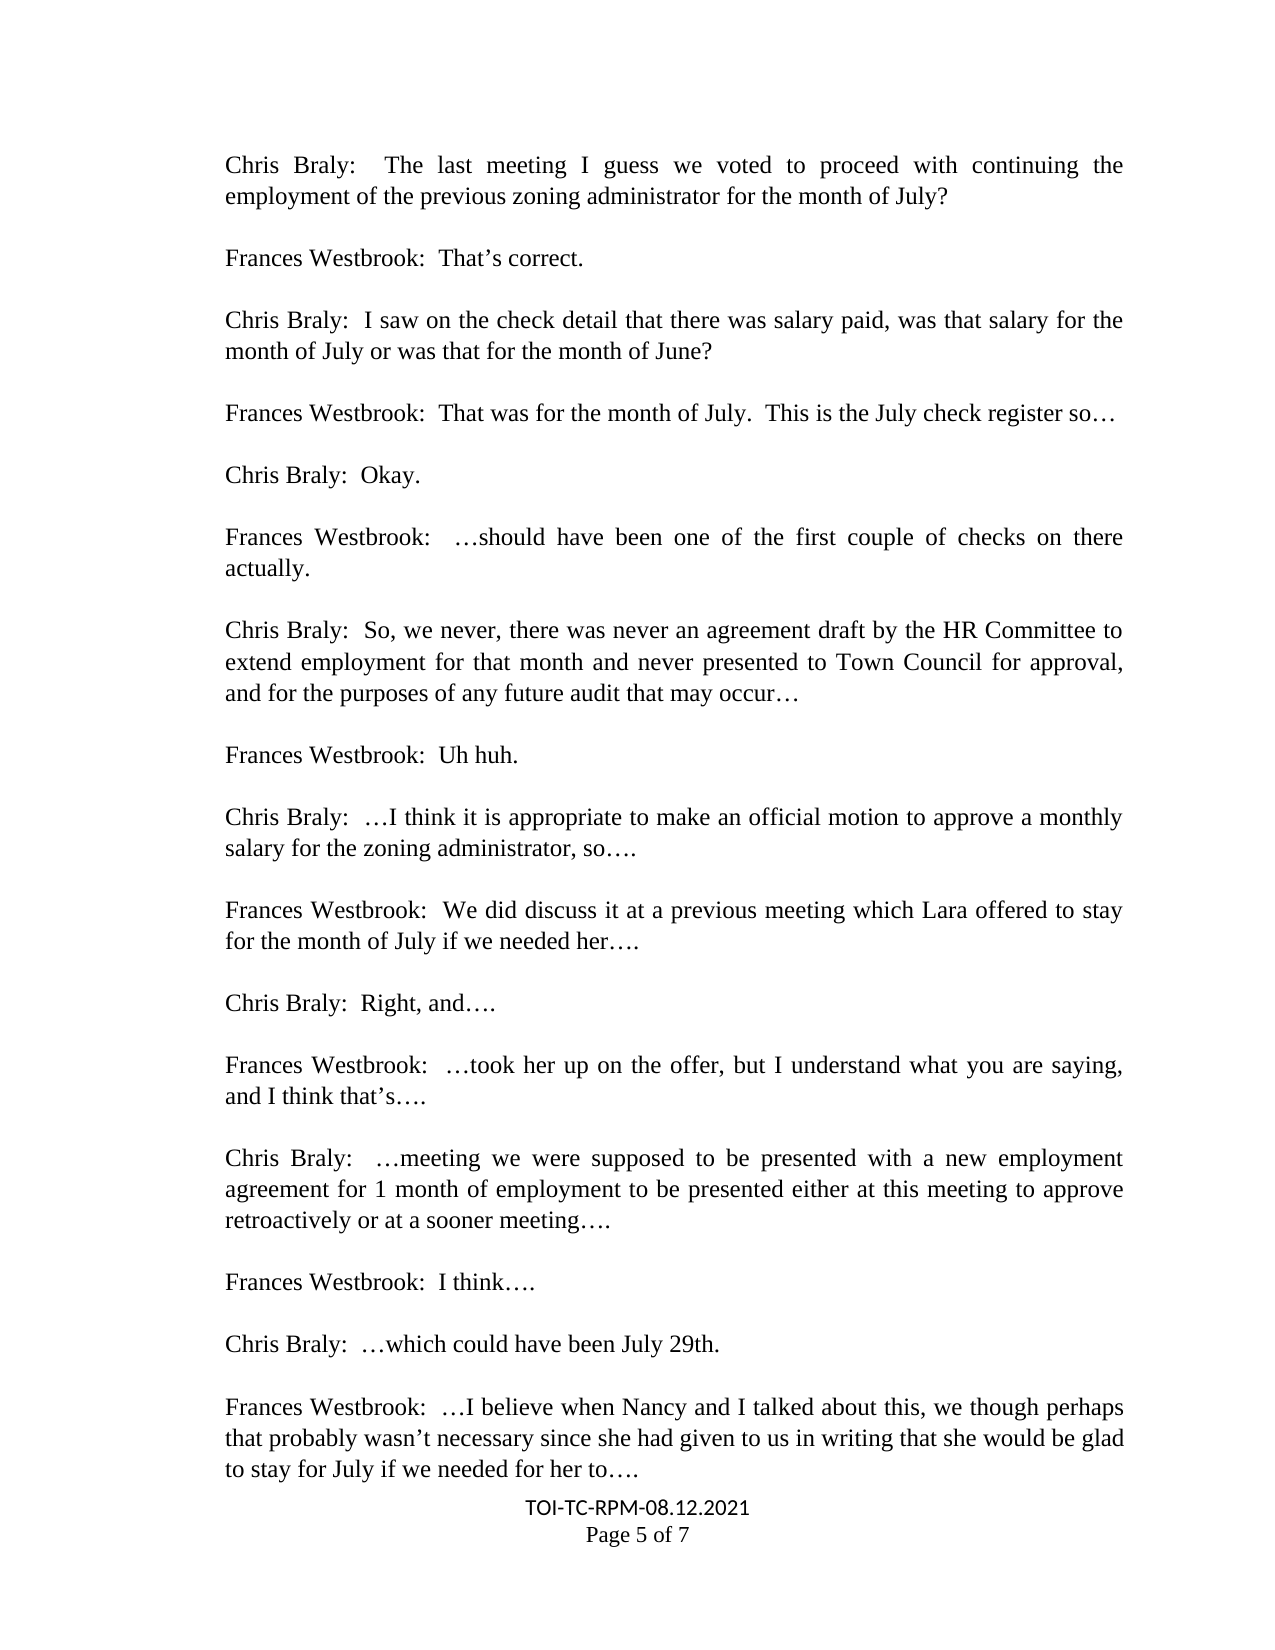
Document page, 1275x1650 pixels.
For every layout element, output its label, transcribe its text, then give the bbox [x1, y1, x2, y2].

list Frances Westbrook: I think…. [225, 1267, 1125, 1296]
list Frances Westbrook: That’s correct. [225, 243, 1125, 272]
list Frances Westbrook: …should have been one of the first couple of checks on there actually. [225, 522, 1125, 582]
list Frances Westbrook: We did discuss it at a previous meeting which Lara offered to stay for the month of July if we needed her…. [225, 895, 1125, 955]
list Chris Braly: I saw on the check detail that there was salary paid, was that salary for the month of July or was that for the month of June? [225, 305, 1125, 365]
list Chris Braly: Okay. [225, 460, 1125, 489]
list Chris Braly: So, we never, there was never an agreement draft by the HR Committee to extend employment for that month and never presented to Town Council for approval, and for the purposes of any future audit that may occur… [225, 616, 1125, 706]
list Chris Braly: The last meeting I guess we voted to proceed with continuing the employment of the previous zoning administrator for the month of July? [225, 150, 1125, 210]
list Frances Westbrook: Uh huh. [225, 740, 1125, 768]
list Chris Braly: …which could have been July 29th. [225, 1329, 1125, 1358]
list Frances Westbrook: …took her up on the offer, but I understand what you are saying, and I think that’s…. [225, 1050, 1125, 1110]
list Chris Braly: …I think it is appropriate to make an official motion to approve a monthly salary for the zoning administrator, so…. [225, 802, 1125, 862]
list Frances Westbrook: That was for the month of July. This is the July check register so… [225, 398, 1125, 427]
list Frances Westbrook: …I believe when Nancy and I talked about this, we though perhaps that probably wasn’t necessary since she had given to us in writing that she would be glad to stay for July if we needed for her to…. [225, 1392, 1125, 1482]
list Chris Braly: Right, and…. [225, 988, 1125, 1017]
list Chris Braly: …meeting we were supposed to be presented with a new employment agreement for 1 month of employment to be presented either at this meeting to approve retroactively or at a sooner meeting…. [225, 1143, 1125, 1234]
